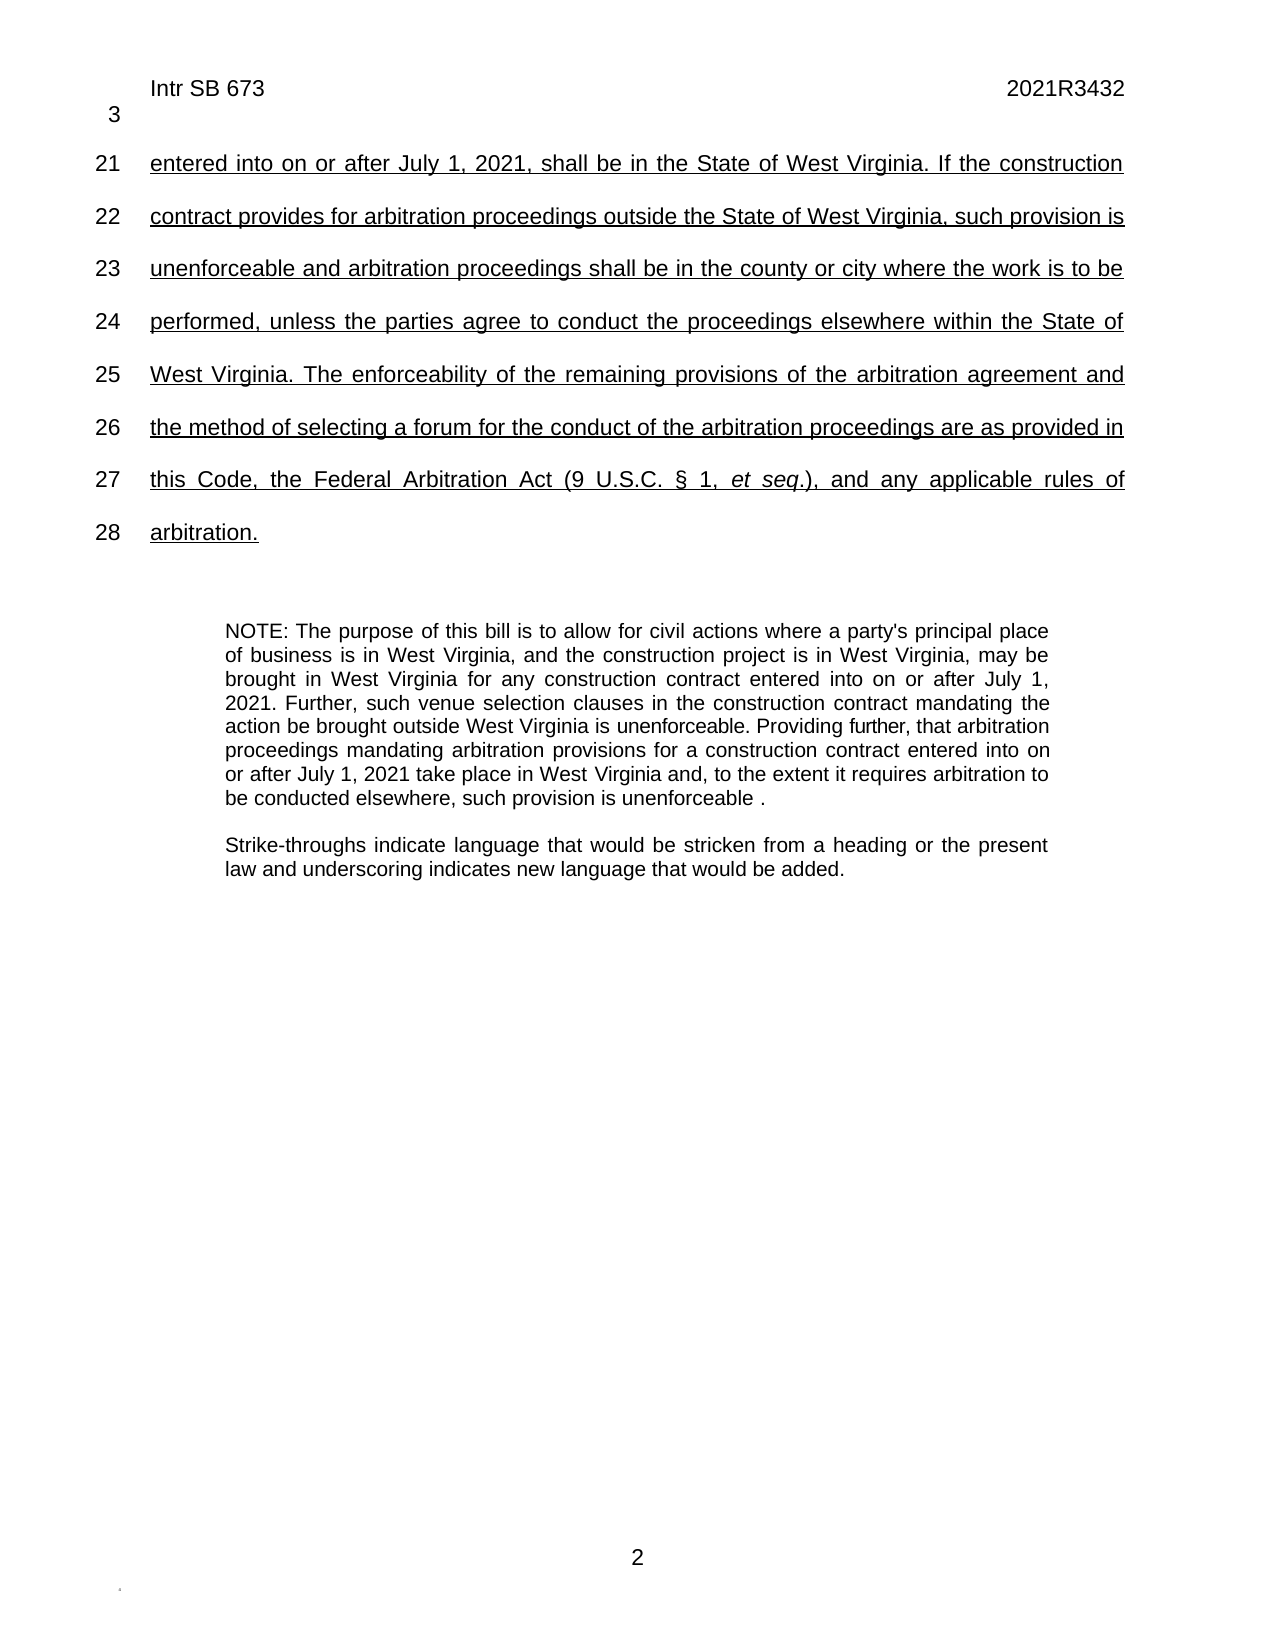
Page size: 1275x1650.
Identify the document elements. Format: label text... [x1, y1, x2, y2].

text Strike-throughs indicate language that would be stricken from a heading or the present law and underscoring indicates new language that would be added. [225, 833, 1050, 881]
text NOTE: The purpose of this bill is to allow for civil actions where a party's principal place of business is in West Virginia, and the construction project is in West Virginia, may be brought in West Virginia for any construction contract entered into on or after July 1, 2021. Further, such venue selection clauses in the construction contract mandating the action be brought outside West Virginia is unenforceable. Providing further, that arbitration proceedings mandating arbitration provisions for a construction contract entered into on or after July 1, 2021 take place in West Virginia and, to the extent it requires arbitration to be conducted elsewhere, such provision is unenforceable . [225, 618, 1050, 810]
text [150, 150, 1125, 225]
